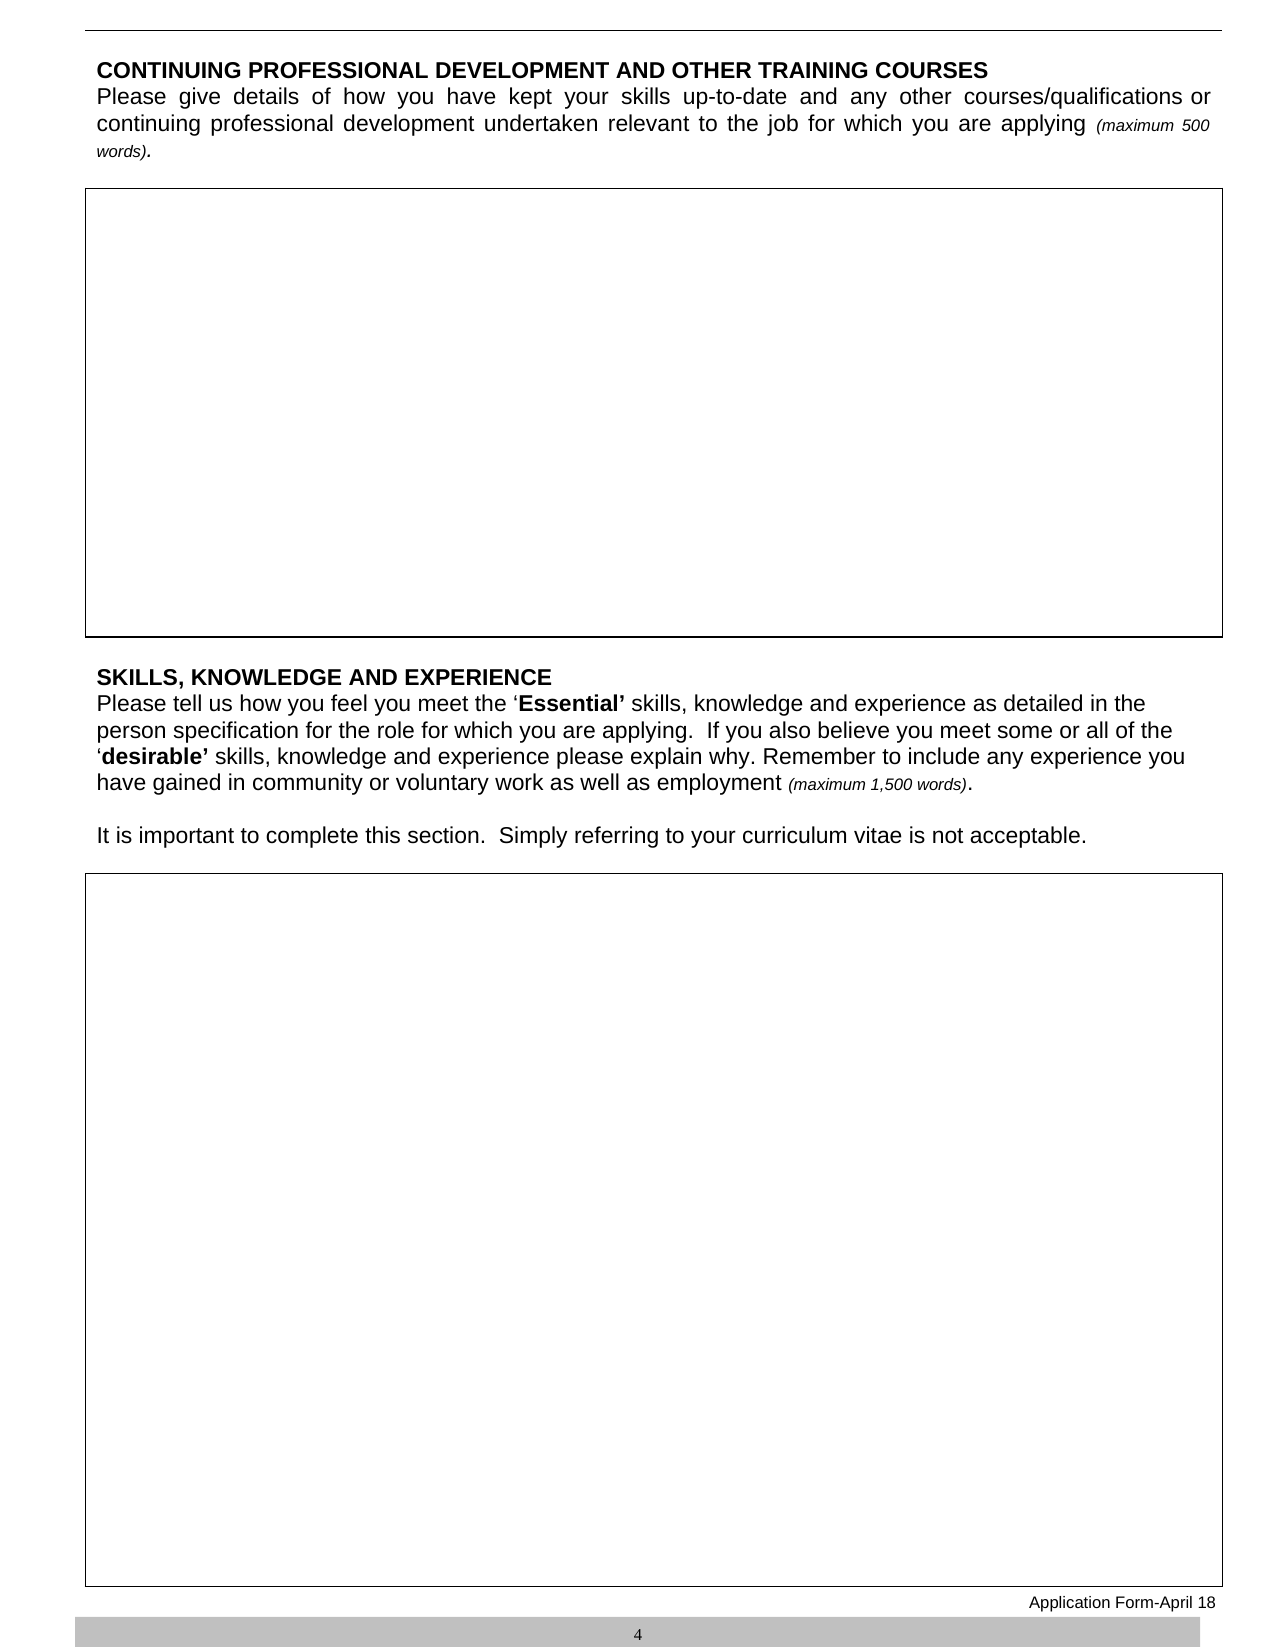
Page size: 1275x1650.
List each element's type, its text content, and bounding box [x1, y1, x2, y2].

table_cell [86, 189, 1222, 636]
table_cell SKILLS, KNOWLEDGE AND EXPERIENCE Please tell us how you feel you meet the ‘Essential’ skills, knowledge and experience as detailed in the person specification for the role for which you are applying. If you also believe you meet some or all of the ‘desirable’ skills, knowledge and experience please explain why. Remember to include any experience you have gained in community or voluntary work as well as employment (maximum 1,500 words). It is important to complete this section. Simply referring to your curriculum vitae is not acceptable. [85, 638, 1222, 873]
table_cell [86, 874, 1222, 1586]
table_cell CONTINUING PROFESSIONAL DEVELOPMENT AND OTHER TRAINING COURSES Please give details of how you have kept your skills up-to-date and any other courses/qualifications or continuing professional development undertaken relevant to the job for which you are applying (maximum 500 words). [85, 31, 1222, 187]
